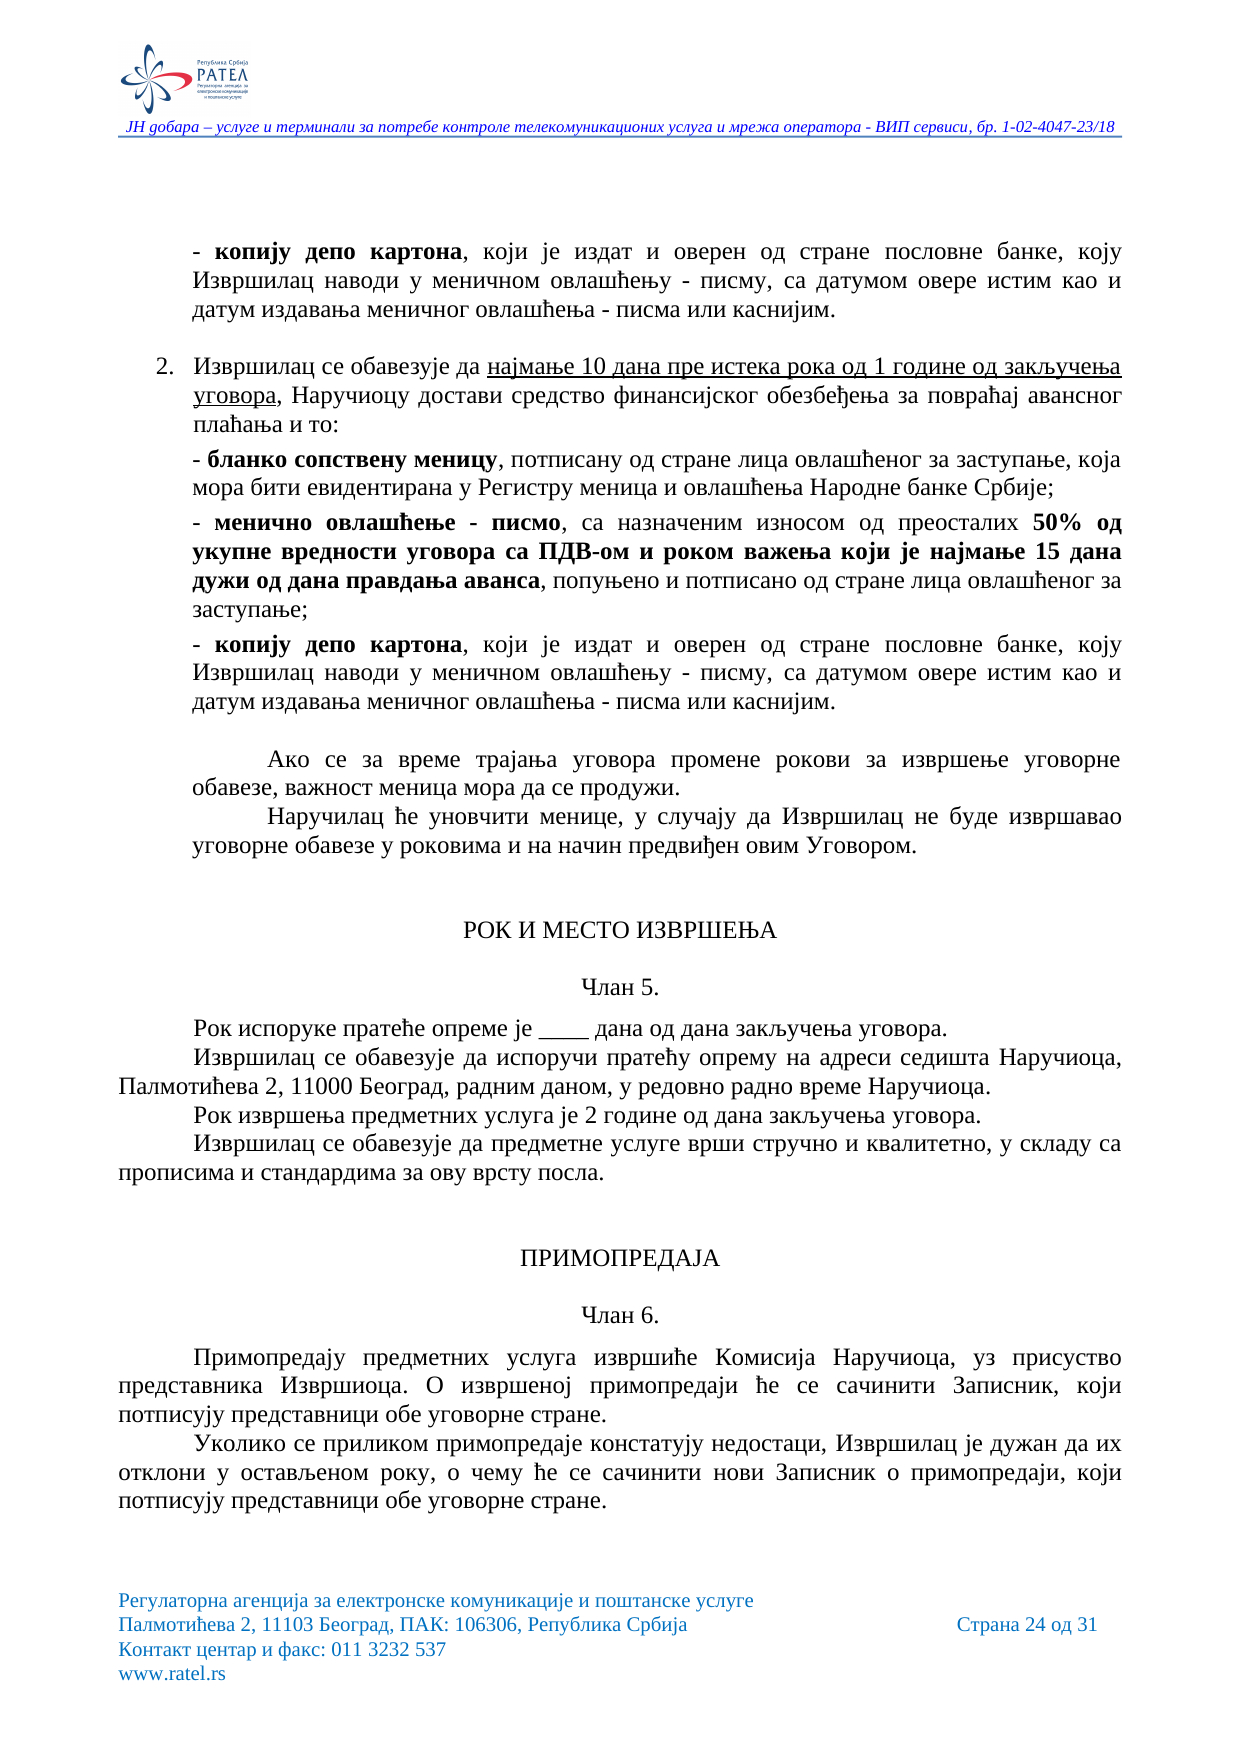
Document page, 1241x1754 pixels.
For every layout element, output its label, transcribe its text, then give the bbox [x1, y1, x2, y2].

text Рок и место ИЗВРШЕЊА [118, 915, 1122, 943]
text Извршилац се обавезује да предметне услуге врши стручно и квалитетно, у складу са прописима и стандардима за ову врсту посла. [118, 1128, 1122, 1186]
text Рок извршења предметних услуга је 2 године од дана закључења уговора. [118, 1100, 1122, 1128]
text ПРИМОПРЕДАЈА [118, 1243, 1122, 1272]
text Извршилац се обавезује да испоручи пратећу опрему на адреси седишта Наручиоца, Палмотићева 2, 11000 Београд, радним даном, у редовно радно време Наручиоца. [118, 1042, 1122, 1100]
text Примопредају предметних услуга извршиће Комисија Наручиоца, уз присуство представника Извршиоца. О извршеној примопредаји ће се сачинити Записник, који потписују представници обе уговорне стране. [118, 1342, 1122, 1428]
text Ако се за време трајања уговора промене рокови за извршење уговорне обавезе, важност меница мора да се продужи. [192, 744, 1122, 801]
text Уколико се приликом примопредаје констатују недостаци, Извршилац је дужан да их отклони у остављеном року, о чему ће се сачинити нови Записник о примопредаји, који потписују представници обе уговорне стране. [118, 1428, 1122, 1514]
text Члан 6. [118, 1300, 1122, 1329]
text Рок испоруке пратеће опреме је ____ дана од дана закључења уговора. [118, 1013, 1122, 1042]
text - копију депо картона, који је издат и оверен од стране пословне банке, коју Извршилац наводи у меничном овлашћењу - писму, са датумом овере истим као и датум издавања меничног овлашћења - писма или каснијим. [192, 629, 1122, 715]
picture [118, 41, 251, 117]
list Извршилац се обавезује да најмање 10 дана пре истека рока од 1 године од закључења уговора, Наручиоцу достави средство финансијског обезбеђења за повраћај авансног плаћања и то: [156, 351, 1122, 437]
text Члан 5. [118, 972, 1122, 1001]
text - копију депо картона, који је издат и оверен од стране пословне банке, коју Извршилац наводи у меничном овлашћењу - писму, са датумом овере истим као и датум издавања меничног овлашћења - писма или каснијим. [192, 236, 1122, 322]
text Наручилац ће уновчити менице, у случају да Извршилац не буде извршавао уговорне обавезе у роковима и на начин предвиђен овим Уговором. [192, 801, 1122, 859]
text - менично овлашћење - писмо, са назначеним износом од преосталих 50% од укупне вредности уговора са ПДВ-ом и роком важења који је најмање 15 дана дужи од дана правдања аванса, попуњено и потписано од стране лица овлашћеног за заступање; [192, 507, 1122, 622]
